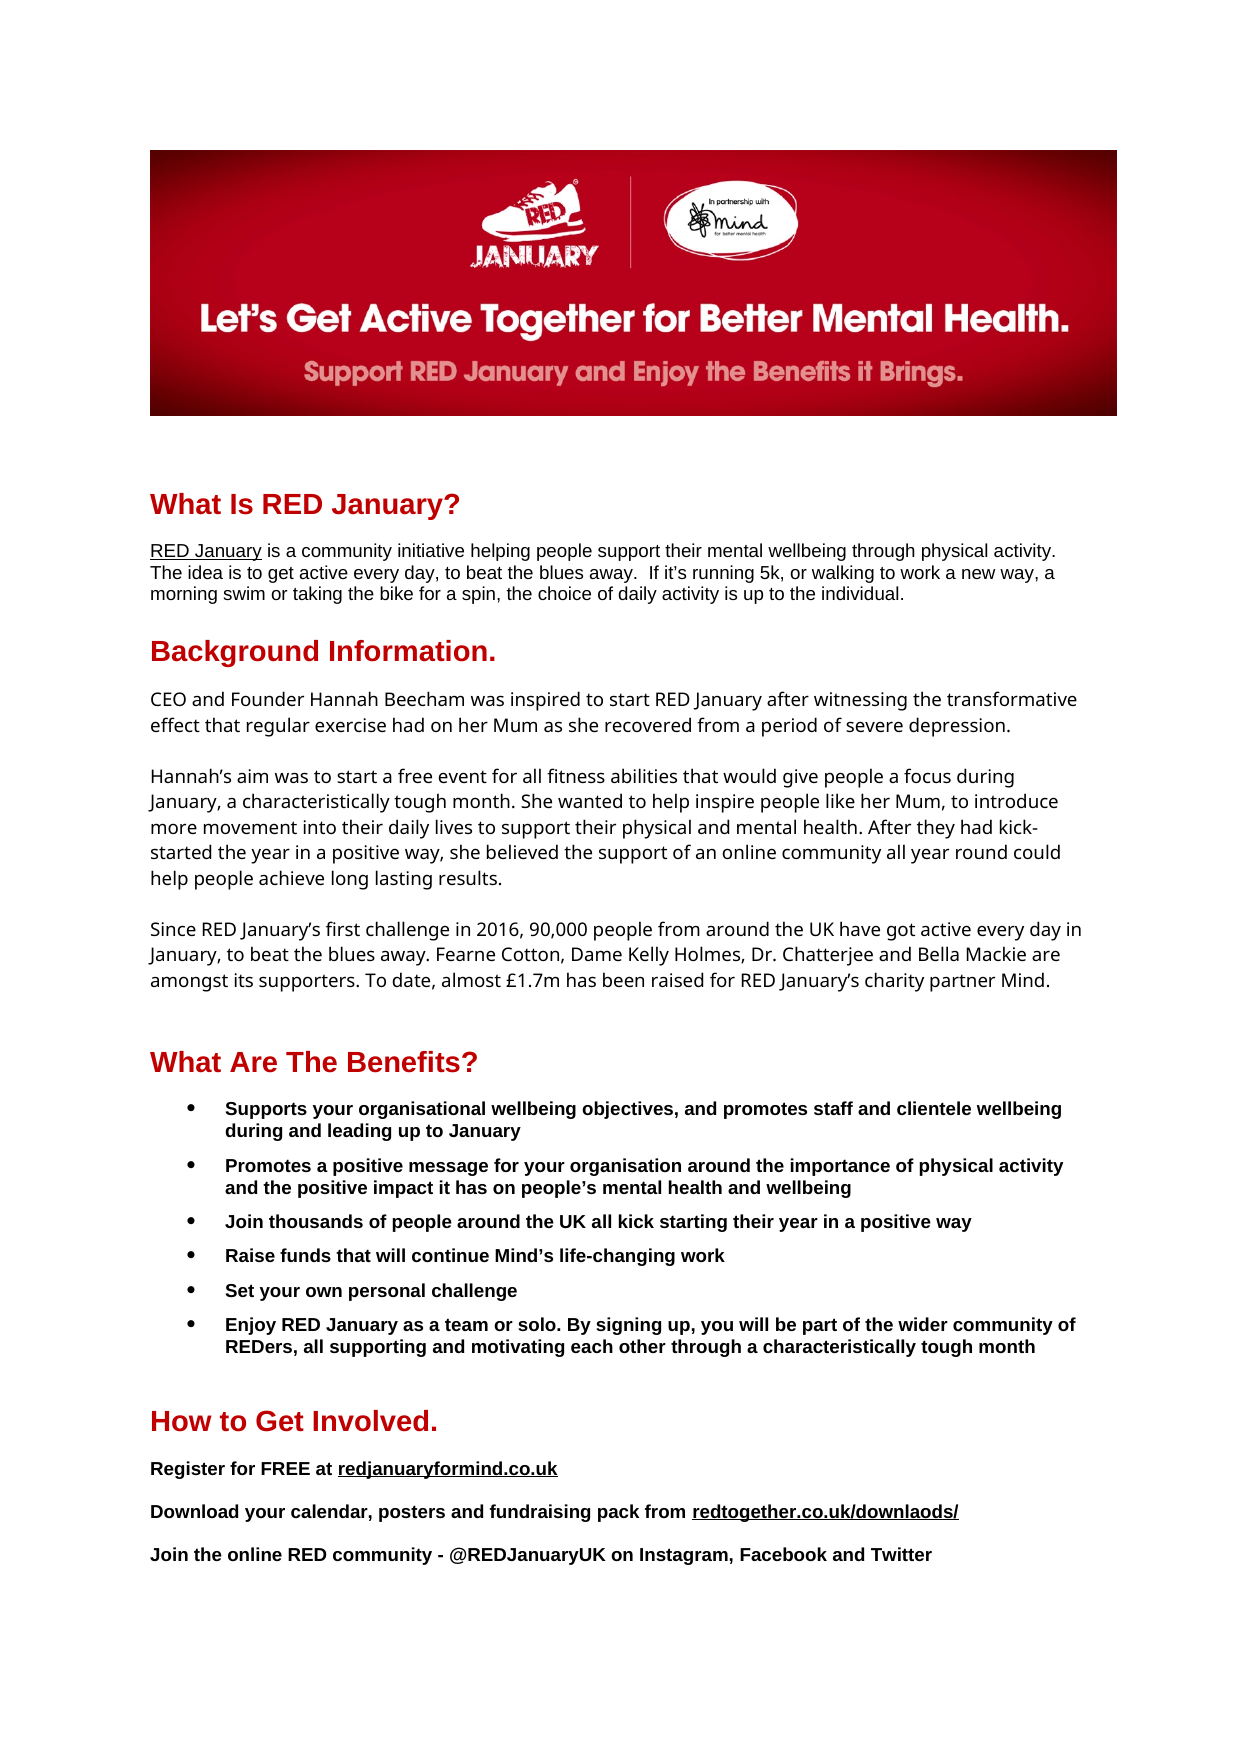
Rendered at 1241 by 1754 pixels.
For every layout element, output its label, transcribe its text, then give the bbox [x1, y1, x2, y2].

text CEO and Founder Hannah Beecham was inspired to start RED January after witnessing the transformative effect that regular exercise had on her Mum as she recovered from a period of severe depression. [150, 686, 1090, 737]
text How to Get Involved. [150, 1404, 1090, 1438]
list Join thousands of people around the UK all kick starting their year in a positive way [187, 1211, 1090, 1233]
text What Is RED January? [150, 487, 1090, 521]
text RED January is a community initiative helping people support their mental wellbeing through physical activity. The idea is to get active every day, to beat the blues away. If it’s running 5k, or walking to work a new way, a morning swim or taking the bike for a spin, the choice of daily activity is up to the individual. [150, 540, 1090, 605]
text Download your calendar, posters and fundraising pack from redtogether.co.uk/downlaods/ [150, 1479, 1090, 1522]
text Join the online RED community - @REDJanuaryUK on Instagram, Facebook and Twitter [150, 1522, 1090, 1565]
text Register for FREE at redjanuaryformind.co.uk [150, 1457, 1090, 1479]
text Hannah’s aim was to start a free event for all fitness abilities that would give people a focus during January, a characteristically tough month. She wanted to help inspire people like her Mum, to introduce more movement into their daily lives to support their physical and mental health. After they had kick-started the year in a positive way, she believed the support of an online community all year round could help people achieve long lasting results. [150, 763, 1090, 891]
text Background Information. [150, 633, 1090, 667]
list Set your own personal challenge [187, 1280, 1090, 1302]
list Supports your organisational wellbeing objectives, and promotes staff and clientele wellbeing during and leading up to January [187, 1098, 1090, 1142]
list Enjoy RED January as a team or solo. By signing up, you will be part of the wider community of REDers, all supporting and motivating each other through a characteristically tough month [187, 1314, 1090, 1358]
list Promotes a positive message for your organisation around the importance of physical activity and the positive impact it has on people’s mental health and wellbeing [187, 1154, 1090, 1198]
picture [150, 150, 1117, 416]
list Raise funds that will continue Mind’s life-changing work [187, 1245, 1090, 1267]
text Since RED January’s first challenge in 2016, 90,000 people from around the UK have got active every day in January, to beat the blues away. Fearne Cotton, Dame Kelly Holmes, Dr. Chatterjee and Bella Mackie are amongst its supporters. To date, almost £1.7m has been raised for RED January’s charity partner Mind. [150, 916, 1090, 993]
text What Are The Benefits? [150, 1045, 1090, 1079]
